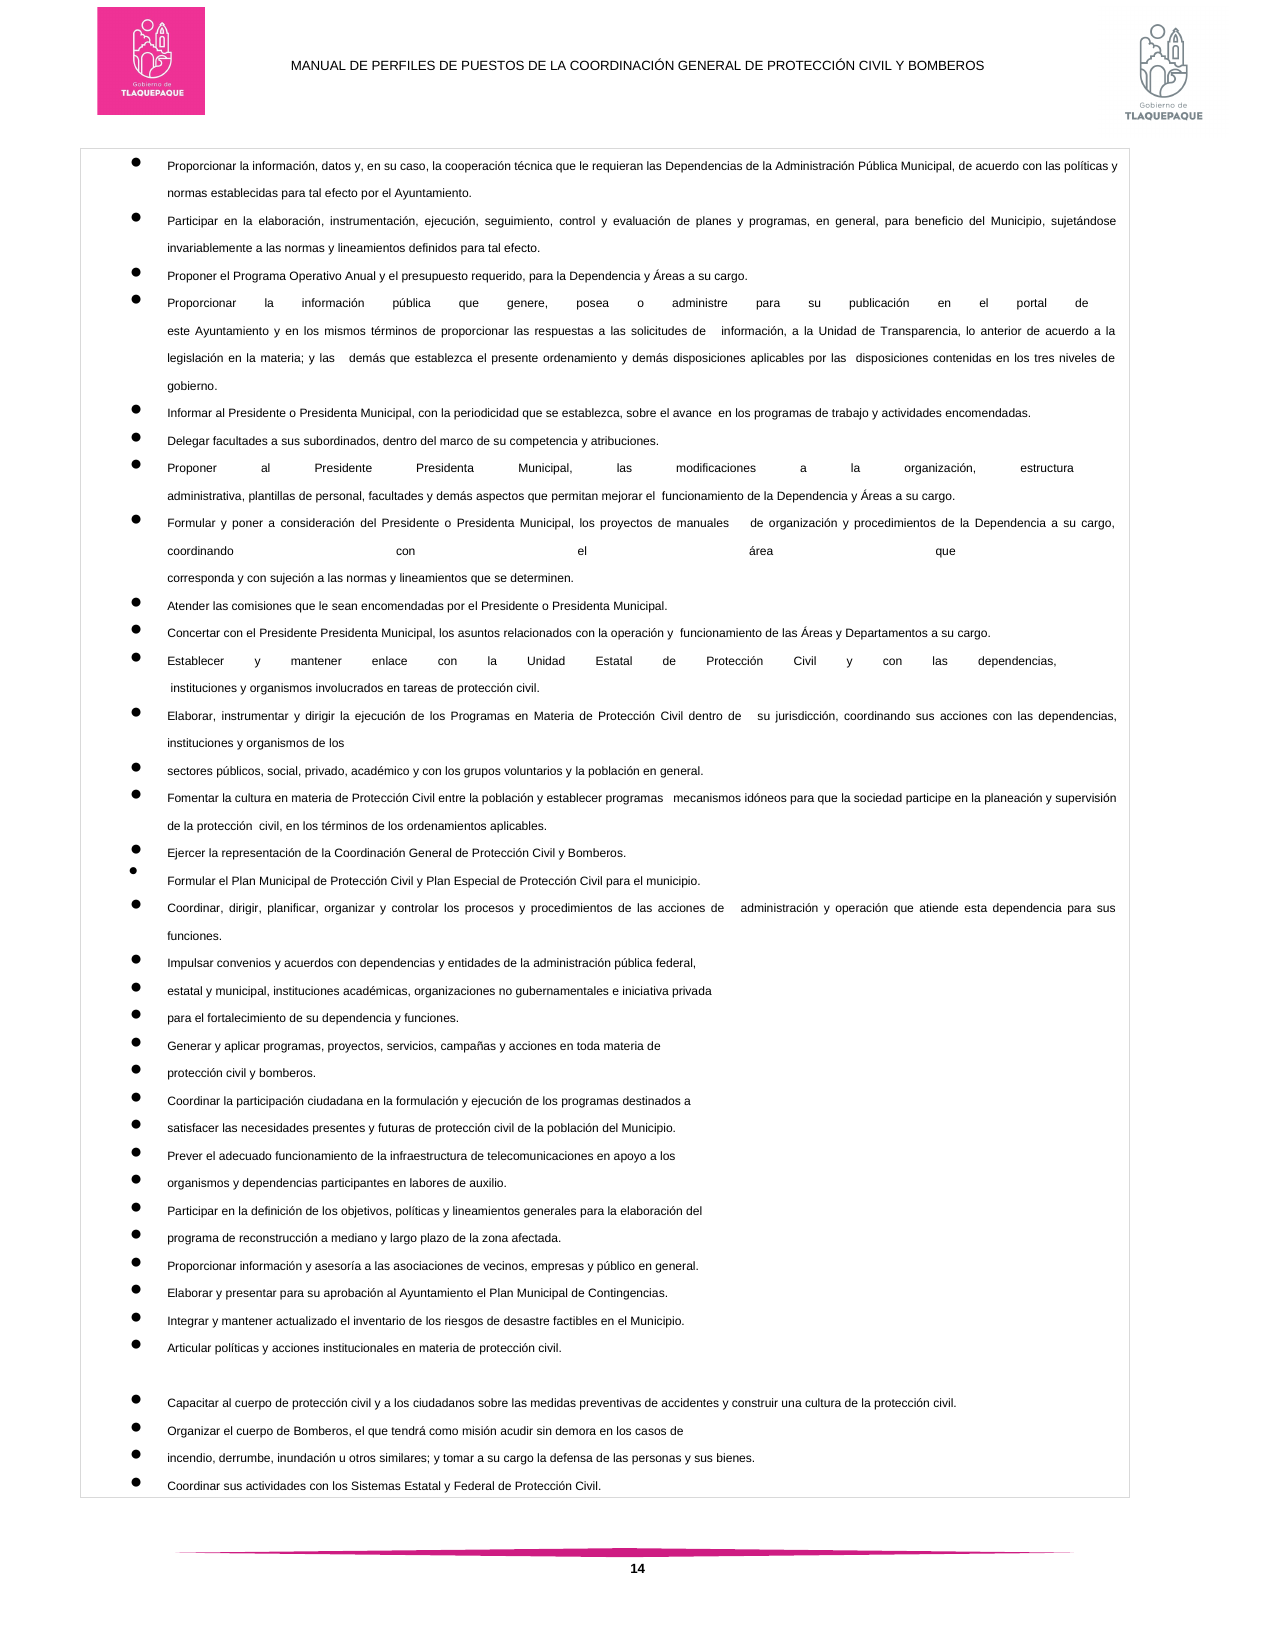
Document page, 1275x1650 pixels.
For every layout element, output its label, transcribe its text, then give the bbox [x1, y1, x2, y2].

picture [97, 7, 205, 115]
picture [1097, 6, 1230, 138]
